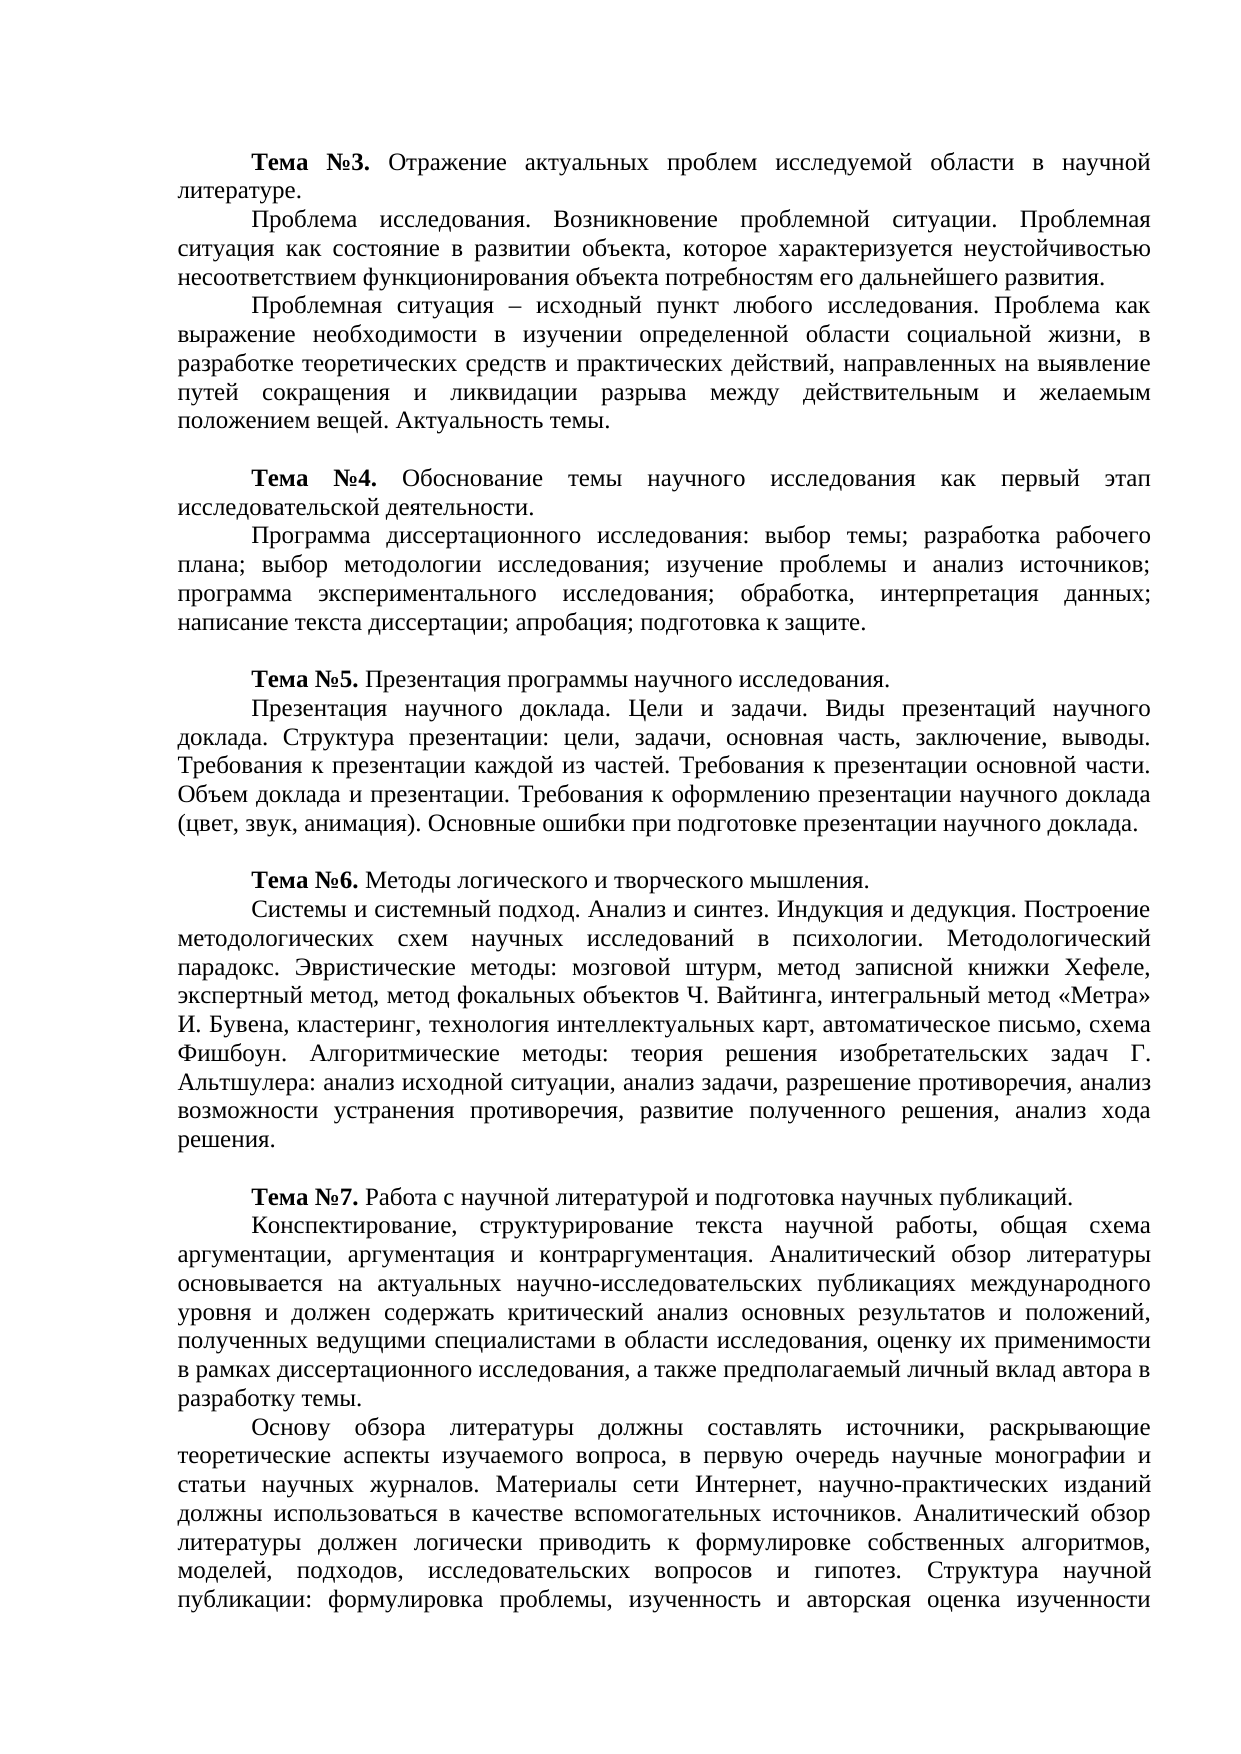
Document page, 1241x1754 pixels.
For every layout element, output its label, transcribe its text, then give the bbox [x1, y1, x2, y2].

text Тема №4. Обоснование темы научного исследования как первый этап исследовательской деятельности. [177, 463, 1152, 521]
text Презентация научного доклада. Цели и задачи. Виды презентаций научного доклада. Структура презентации: цели, задачи, основная часть, заключение, выводы. Требования к презентации каждой из частей. Требования к презентации основной части. Объем доклада и презентации. Требования к оформлению презентации научного доклада (цвет, звук, анимация). Основные ошибки при подготовке презентации научного доклада. [177, 693, 1152, 837]
text Программа диссертационного исследования: выбор темы; разработка рабочего плана; выбор методологии исследования; изучение проблемы и анализ источников; программа экспериментального исследования; обработка, интерпретация данных; написание текста диссертации; апробация; подготовка к защите. [177, 521, 1152, 636]
text Проблема исследования. Возникновение проблемной ситуации. Проблемная ситуация как состояние в развитии объекта, которое характеризуется неустойчивостью несоответствием функционирования объекта потребностям его дальнейшего развития. [177, 204, 1152, 291]
text Проблемная ситуация – исходный пункт любого исследования. Проблема как выражение необходимости в изучении определенной области социальной жизни, в разработке теоретических средств и практических действий, направленных на выявление путей сокращения и ликвидации разрыва между действительным и желаемым положением вещей. Актуальность темы. [177, 291, 1152, 434]
text Тема №3. Отражение актуальных проблем исследуемой области в научной литературе. [177, 147, 1152, 204]
text Системы и системный подход. Анализ и синтез. Индукция и дедукция. Построение методологических схем научных исследований в психологии. Методологический парадокс. Эвристические методы: мозговой штурм, метод записной книжки Хефеле, экспертный метод, метод фокальных объектов Ч. Вайтинга, интегральный метод «Метра» И. Бувена, кластеринг, технология интеллектуальных карт, автоматическое письмо, схема Фишбоун. Алгоритмические методы: теория решения изобретательских задач Г. Альтшулера: анализ исходной ситуации, анализ задачи, разрешение противоречия, анализ возможности устранения противоречия, развитие полученного решения, анализ хода решения. [177, 894, 1152, 1153]
text Тема №6. Методы логического и творческого мышления. [177, 866, 1152, 894]
text Конспектирование, структурирование текста научной работы, общая схема аргументации, аргументация и контраргументация. Аналитический обзор литературы основывается на актуальных научно-исследовательских публикациях международного уровня и должен содержать критический анализ основных результатов и положений, полученных ведущими специалистами в области исследования, оценку их применимости в рамках диссертационного исследования, а также предполагаемый личный вклад автора в разработку темы. [177, 1211, 1152, 1412]
text Тема №5. Презентация программы научного исследования. [177, 664, 1152, 693]
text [177, 1412, 1152, 1613]
text Тема №7. Работа с научной литературой и подготовка научных публикаций. [177, 1182, 1152, 1211]
